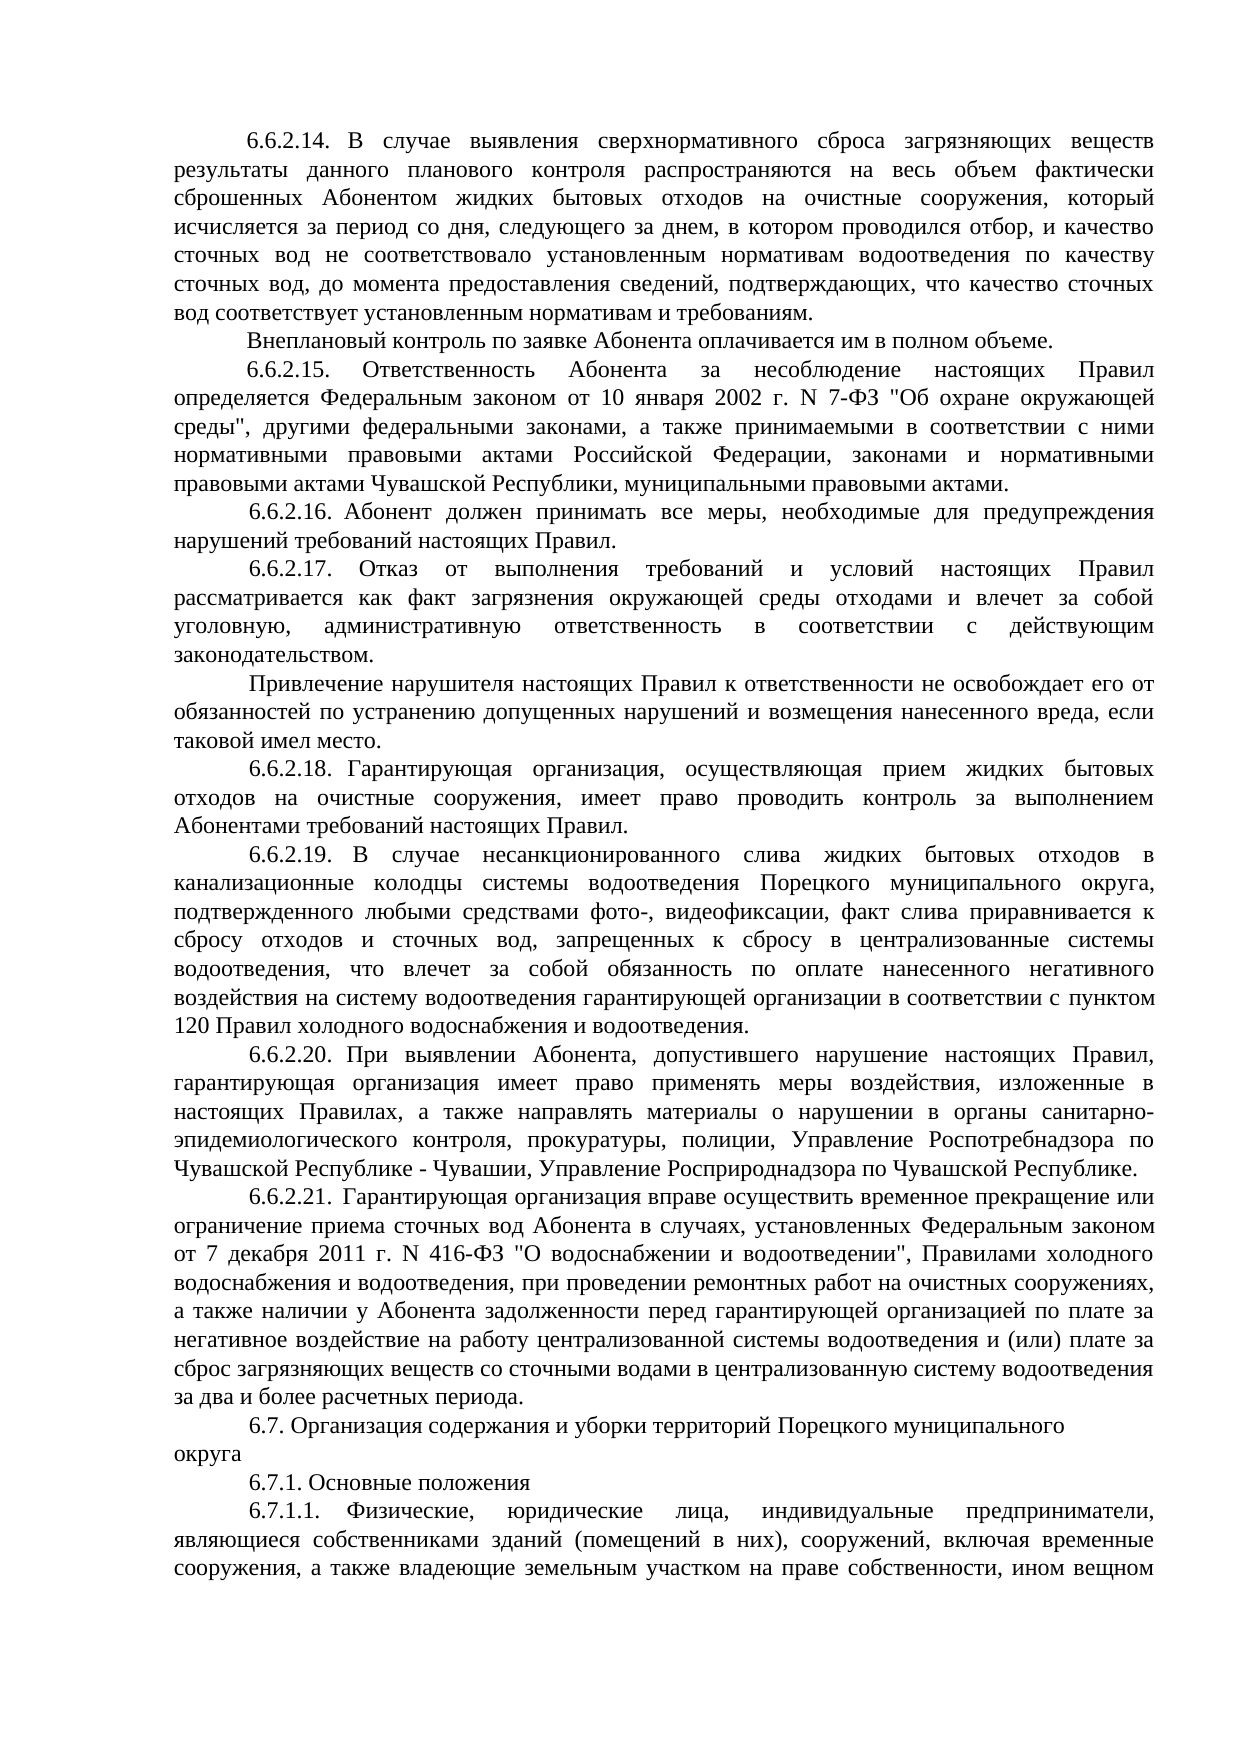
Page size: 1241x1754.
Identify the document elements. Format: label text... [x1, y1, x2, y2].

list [173, 1496, 1155, 1581]
list В случае выявления сверхнормативного сброса загрязняющих веществ результаты данного планового контроля распространяются на весь объем фактически сброшенных Абонентом жидких бытовых отходов на очистные сооружения, который исчисляется за период со дня, следующего за днем, в котором проводился отбор, и качество сточных вод не соответствовало установленным нормативам водоотведения по качеству сточных вод, до момента предоставления сведений, подтверждающих, что качество сточных вод соответствует установленным нормативам и требованиям. [173, 126, 1155, 326]
text 6.7. Организация содержания и уборки территорий Порецкого муниципального [173, 1410, 1157, 1439]
list Гарантирующая организация вправе осуществить временное прекращение или ограничение приема сточных вод Абонента в случаях, установленных Федеральным законом от 7 декабря 2011 г. N 416-ФЗ "О водоснабжении и водоотведении", Правилами холодного водоснабжения и водоотведения, при проведении ремонтных работ на очистных сооружениях, а также наличии у Абонента задолженности перед гарантирующей организацией по плате за негативное воздействие на работу централизованной системы водоотведения и (или) плате за сброс загрязняющих веществ со сточными водами в централизованную систему водоотведения за два и более расчетных периода. [173, 1182, 1155, 1410]
text округа [173, 1439, 1157, 1467]
list В случае несанкционированного слива жидких бытовых отходов в канализационные колодцы системы водоотведения Порецкого муниципального округа, подтвержденного любыми средствами фото-, видеофиксации, факт слива приравнивается к сбросу отходов и сточных вод, запрещенных к сбросу в централизованные системы водоотведения, что влечет за собой обязанность по оплате нанесенного негативного воздействия на систему водоотведения гарантирующей организации в соответствии с пунктом 120 Правил холодного водоснабжения и водоотведения. [173, 839, 1155, 1039]
list При выявлении Абонента, допустившего нарушение настоящих Правил, гарантирующая организация имеет право применять меры воздействия, изложенные в настоящих Правилах, а также направлять материалы о нарушении в органы санитарно- эпидемиологического контроля, прокуратуры, полиции, Управление Роспотребнадзора по Чувашской Республике - Чувашии, Управление Росприроднадзора по Чувашской Республике. [173, 1039, 1155, 1182]
list Ответственность Абонента за несоблюдение настоящих Правил определяется Федеральным законом от 10 января 2002 г. N 7-ФЗ "Об охране окружающей среды", другими федеральными законами, а также принимаемыми в соответствии с ними нормативными правовыми актами Российской Федерации, законами и нормативными правовыми актами Чувашской Республики, муниципальными правовыми актами. [173, 354, 1155, 497]
list Отказ от выполнения требований и условий настоящих Правил рассматривается как факт загрязнения окружающей среды отходами и влечет за собой уголовную, административную ответственность в соответствии с действующим законодательством. [173, 554, 1155, 668]
list Гарантирующая организация, осуществляющая прием жидких бытовых отходов на очистные сооружения, имеет право проводить контроль за выполнением Абонентами требований настоящих Правил. [173, 754, 1155, 839]
text Внеплановый контроль по заявке Абонента оплачивается им в полном объеме. [173, 326, 1157, 354]
list Абонент должен принимать все меры, необходимые для предупреждения нарушений требований настоящих Правил. [173, 497, 1155, 554]
text 6.7.1. Основные положения [173, 1467, 1157, 1496]
text Привлечение нарушителя настоящих Правил к ответственности не освобождает его от обязанностей по устранению допущенных нарушений и возмещения нанесенного вреда, если таковой имел место. [173, 668, 1155, 754]
